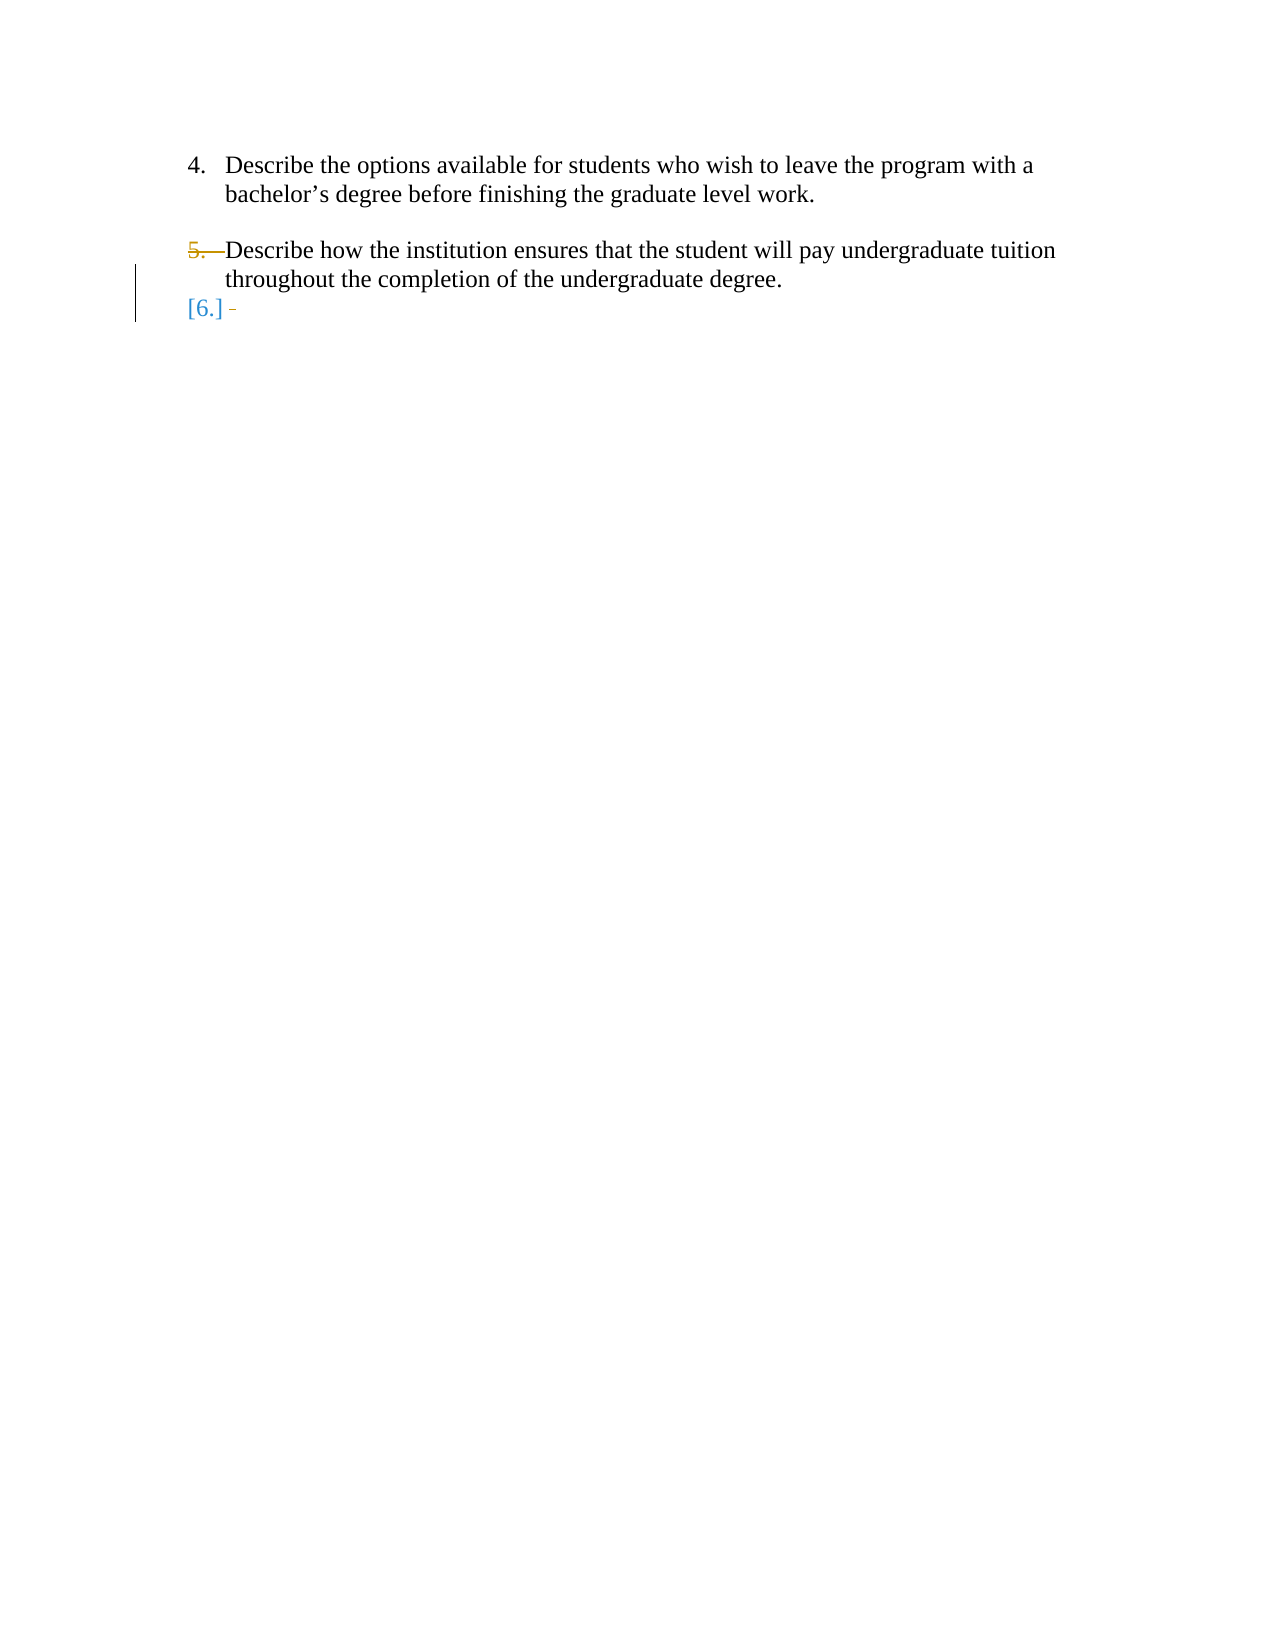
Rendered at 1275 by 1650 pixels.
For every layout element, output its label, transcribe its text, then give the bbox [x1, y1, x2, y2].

list Describe the options available for students who wish to leave the program with a bachelor’s degree before finishing the graduate level work. [187, 150, 1125, 207]
list Describe how the institution ensures that the student will pay undergraduate tuition throughout the completion of the undergraduate degree. [187, 236, 1125, 293]
